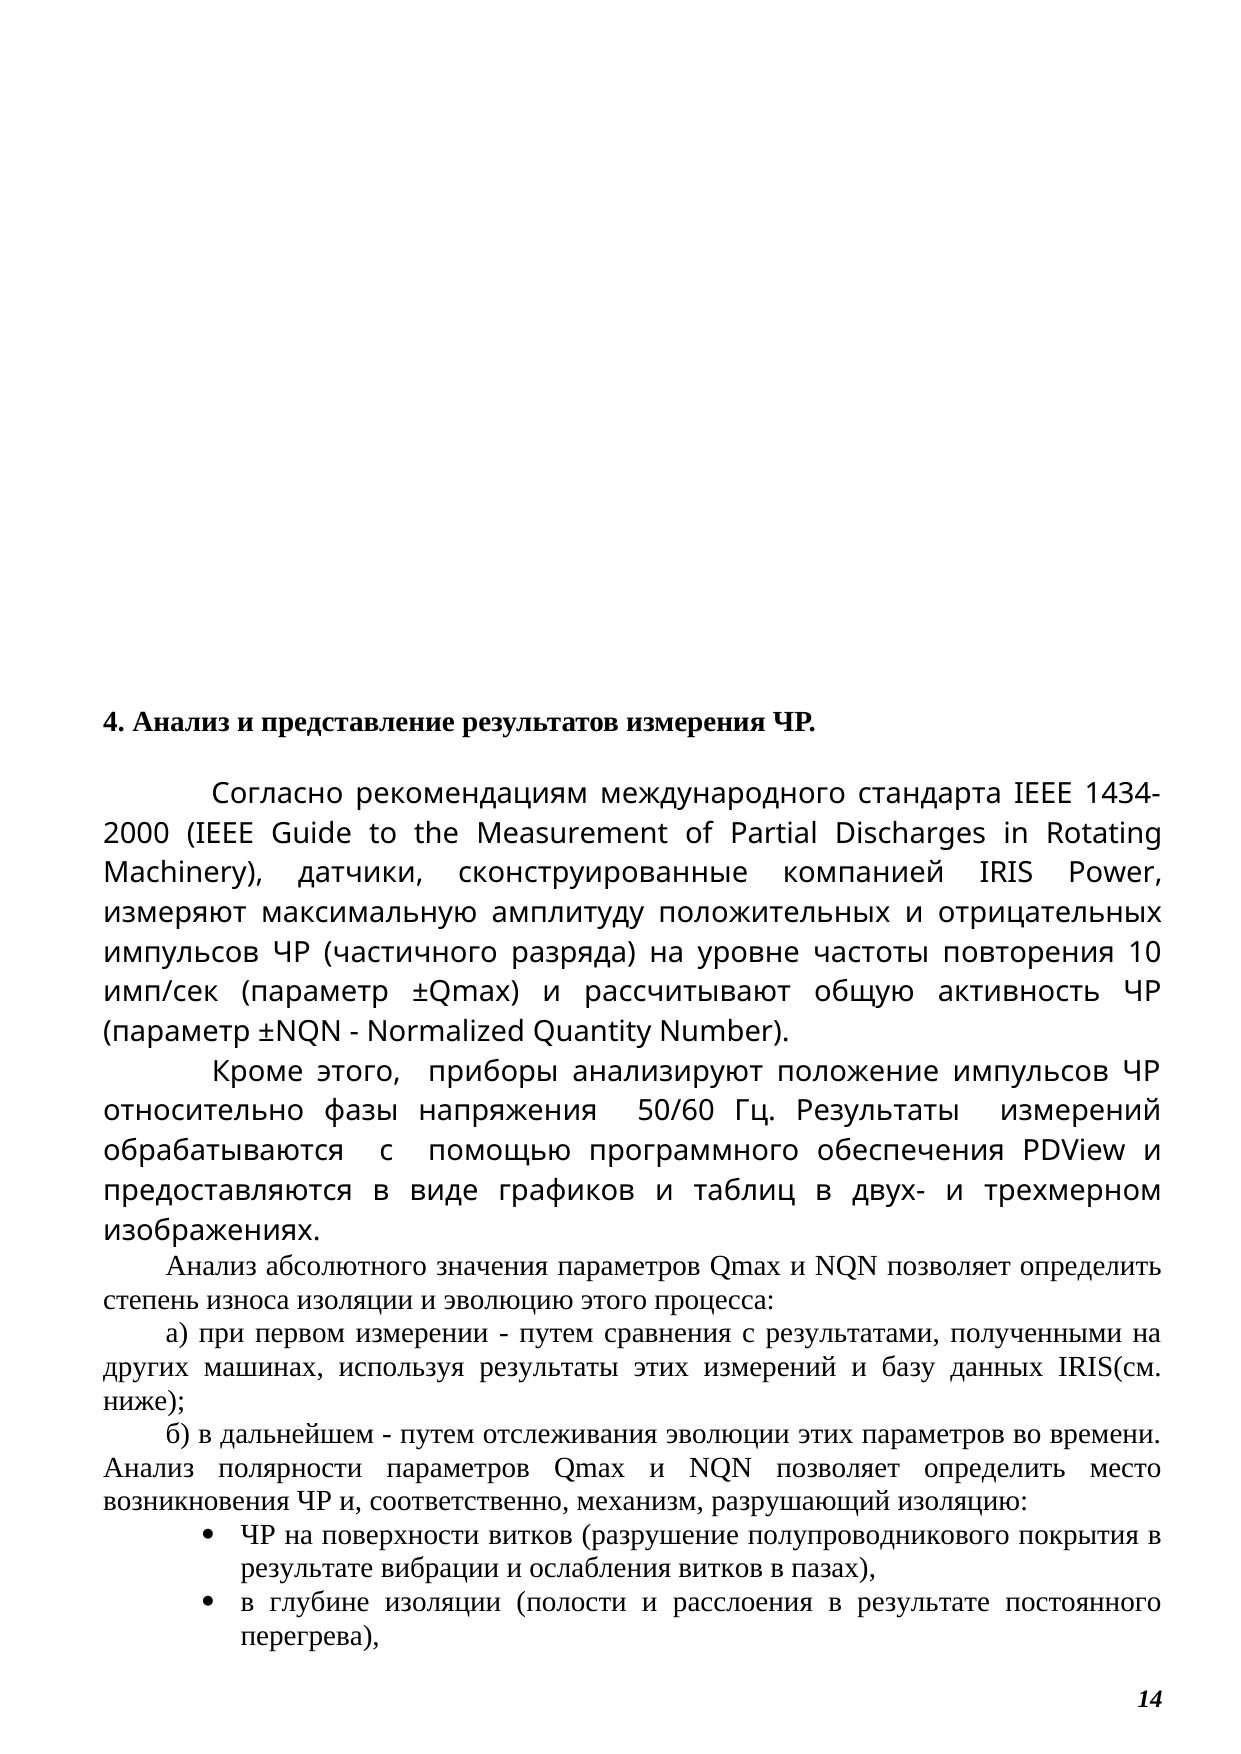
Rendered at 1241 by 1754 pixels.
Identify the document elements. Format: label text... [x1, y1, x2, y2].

text Анализ абсолютного значения параметров Qmax и NQN позволяет определить степень износа изоляции и эволюцию этого процесса: [103, 1248, 1162, 1316]
subtitle 4. Анализ и представление результатов измерения ЧР. [103, 704, 1162, 737]
text б) в дальнейшем - путем отслеживания эволюции этих параметров во времени. Анализ полярности параметров Qmax и NQN позволяет определить место возникновения ЧР и, соответственно, механизм, разрушающий изоляцию: [103, 1416, 1162, 1517]
list ЧР на поверхности витков (разрушение полупроводникового покрытия в результате вибрации и ослабления витков в пазах), [203, 1517, 1162, 1584]
text а) при первом измерении - путем сравнения с результатами, полученными на других машинах, используя результаты этих измерений и базу данных IRIS(см. ниже); [103, 1316, 1162, 1416]
text Кроме этого, приборы анализируют положение импульсов ЧР относительно фазы напряжения 50/60 Гц. Результаты измерений обрабатываются с помощью программного обеспечения PDView и предоставляются в виде графиков и таблиц в двух- и трехмерном изображениях. [103, 1050, 1162, 1248]
text Согласно рекомендациям международного стандарта IEEE 1434-2000 (IEEE Guide to the Measurement of Partial Discharges in Rotating Machinery), датчики, сконструированные компанией IRIS Power, измеряют максимальную амплитуду положительных и отрицательных импульсов ЧР (частичного разряда) на уровне частоты повторения 10 имп/сек (параметр ±Qmax) и рассчитывают общую активность ЧР (параметр ±NQN - Normalized Quantity Number). [103, 772, 1162, 1050]
list в глубине изоляции (полости и расслоения в результате постоянного перегрева), [203, 1584, 1162, 1651]
